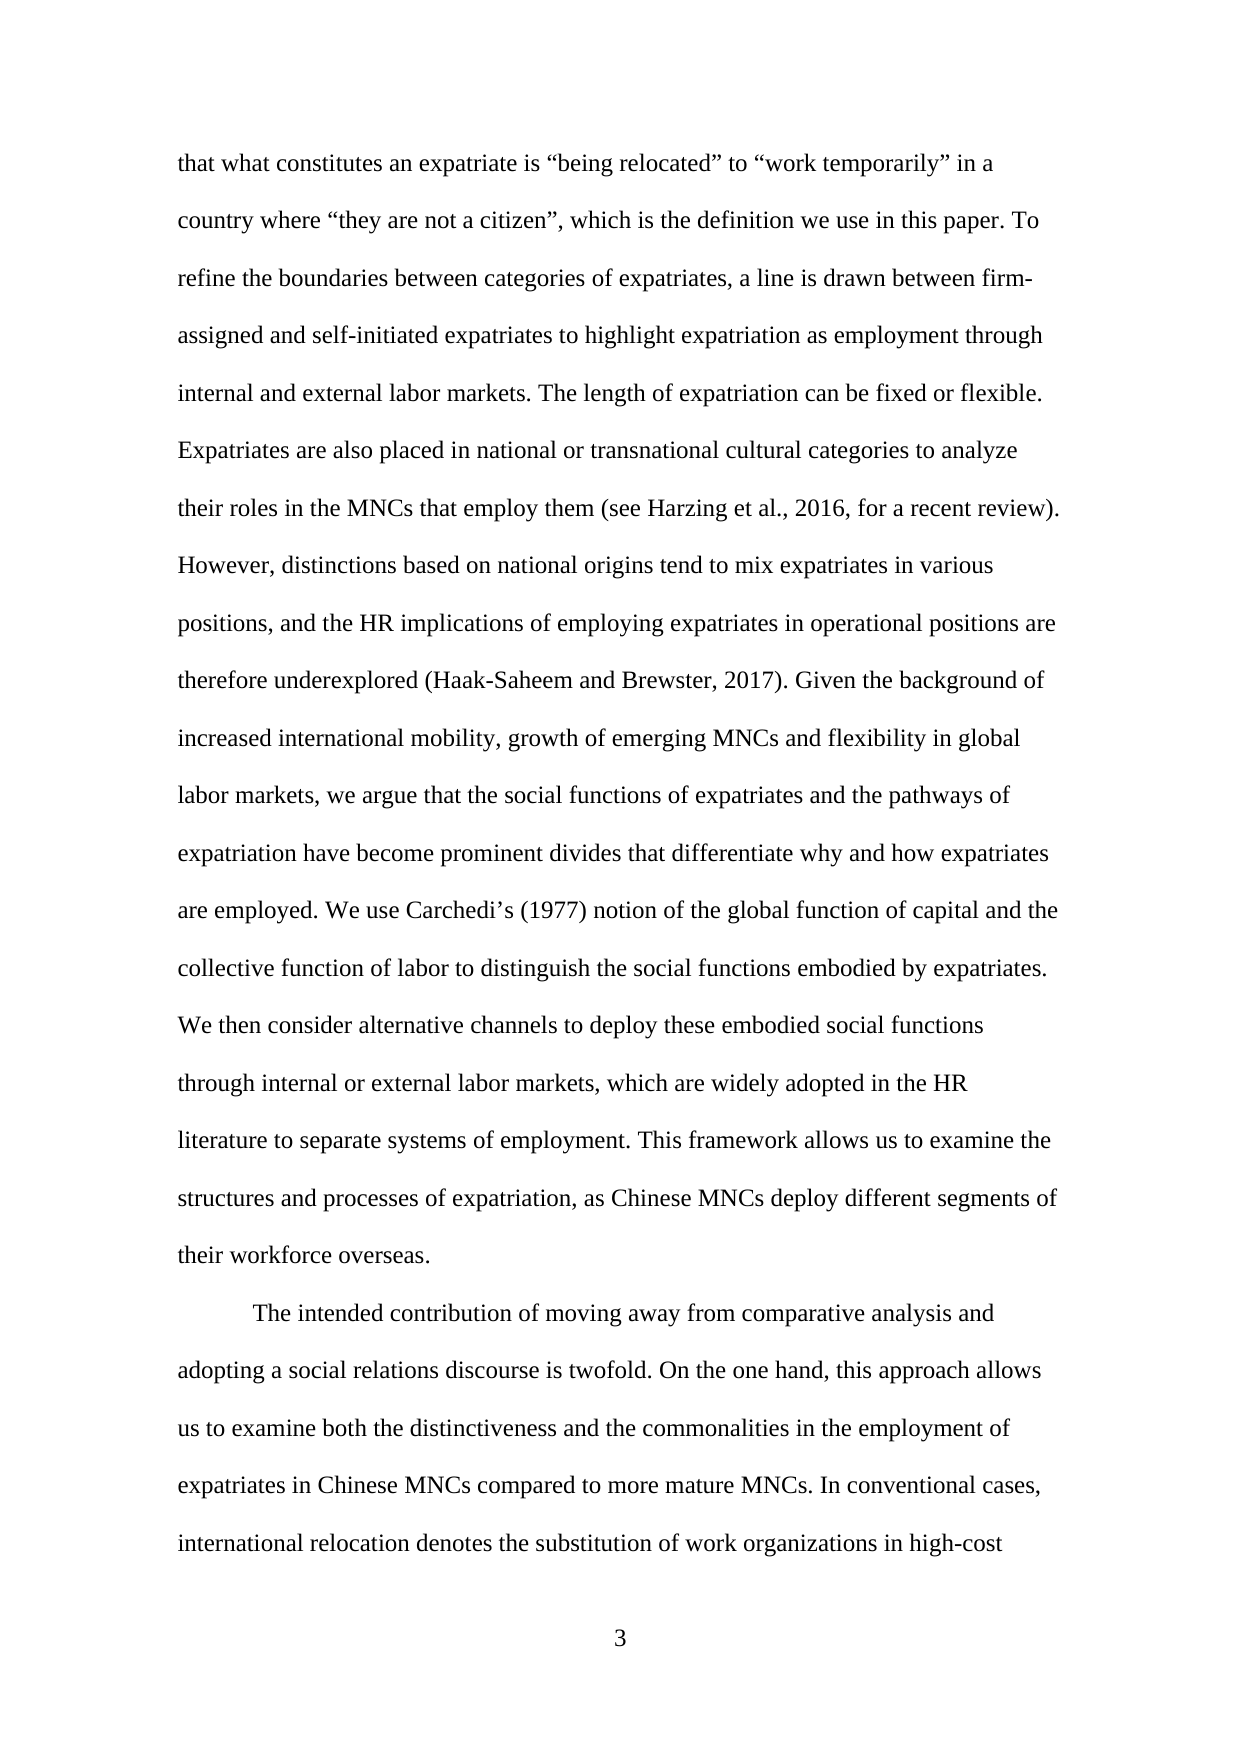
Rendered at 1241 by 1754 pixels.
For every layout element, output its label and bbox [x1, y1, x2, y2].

text [177, 1298, 1063, 1556]
text [177, 148, 1063, 1269]
